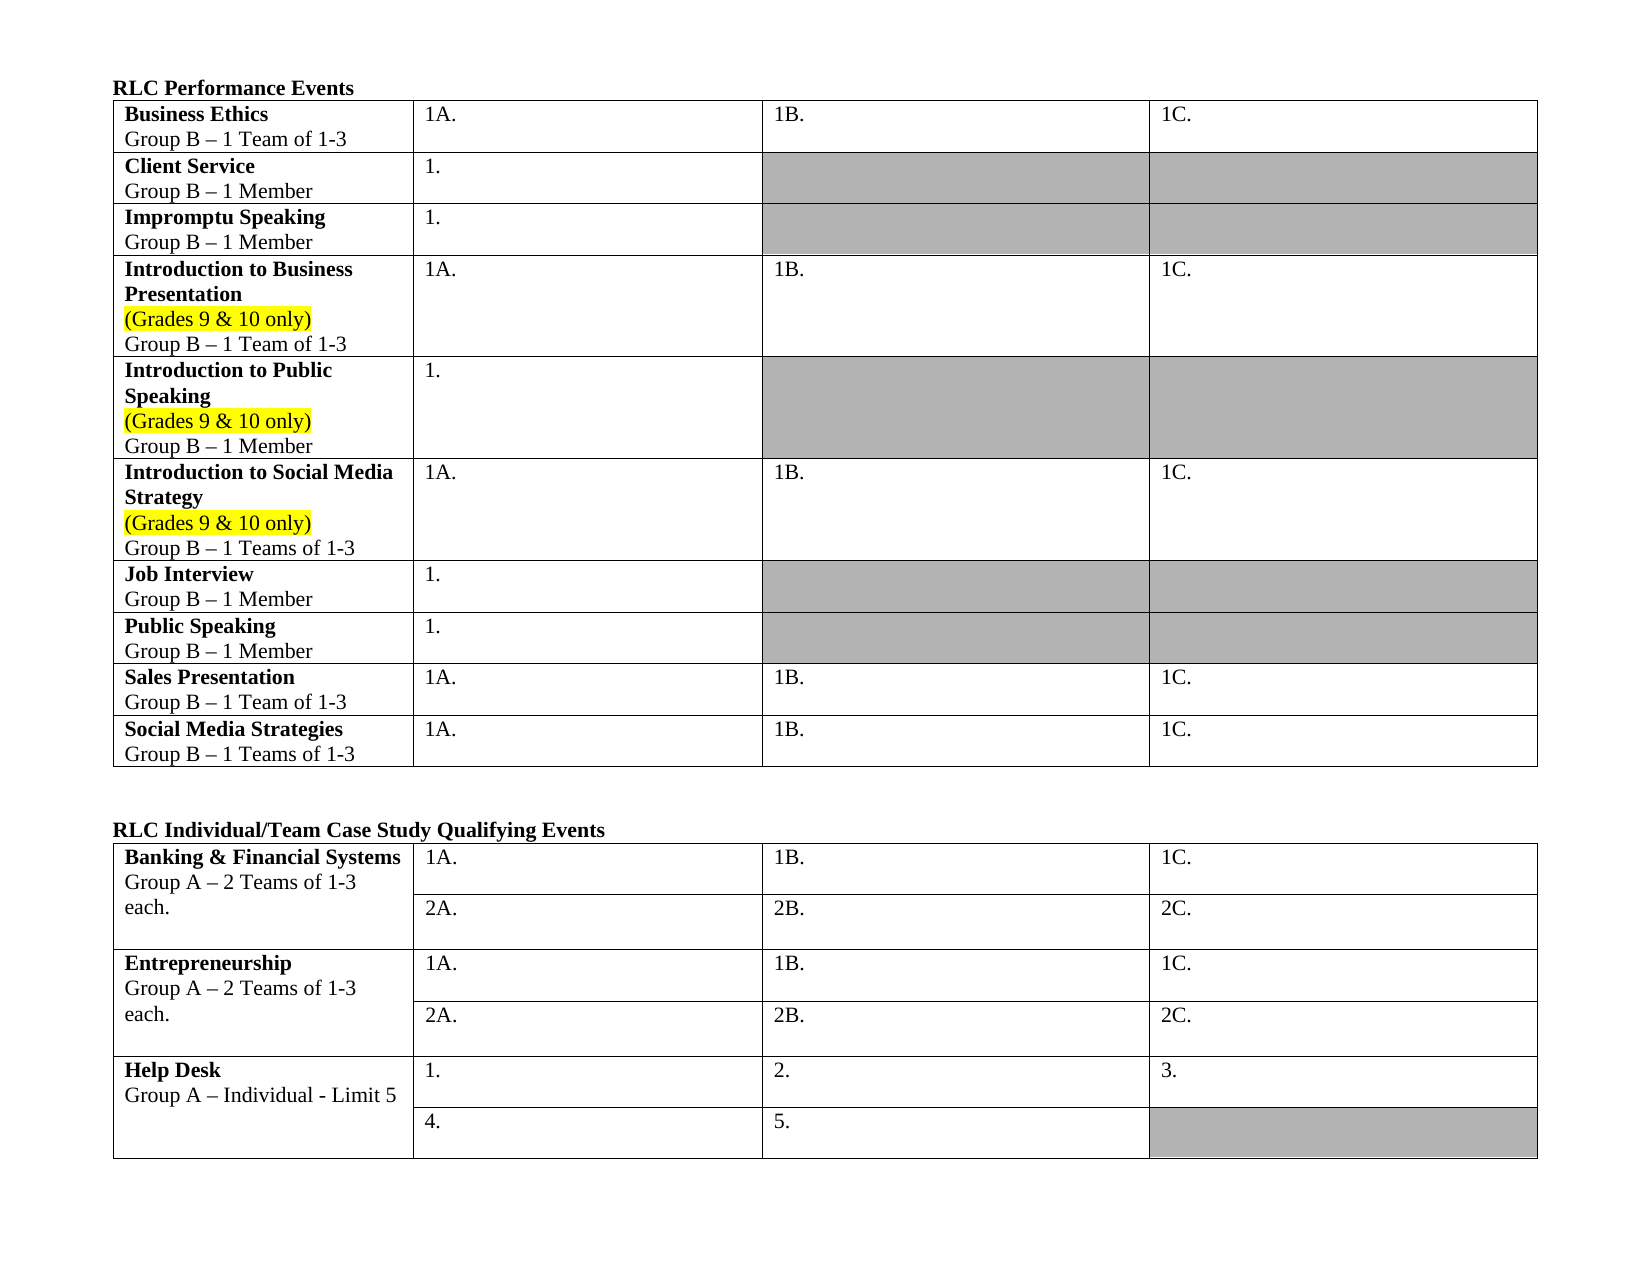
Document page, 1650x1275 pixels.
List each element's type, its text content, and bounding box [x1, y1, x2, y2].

table_cell Job Interview Group B – 1 Member [114, 561, 413, 612]
table_cell 1B. [763, 256, 1149, 356]
table_cell 1A. [414, 950, 762, 1001]
table_cell Help Desk Group A – Individual - Limit 5 [114, 1057, 413, 1157]
table_header 1B. [763, 101, 1149, 152]
table_cell 1C. [1150, 459, 1537, 560]
table_cell [1150, 204, 1537, 254]
table_cell 1B. [763, 459, 1149, 560]
text RLC Performance Events [112, 75, 1537, 100]
table_cell [1150, 613, 1537, 663]
table_cell [1150, 1108, 1537, 1157]
table_cell 1. [414, 561, 762, 612]
table_header Banking & Financial Systems Group A – 2 Teams of 1-3 each. [114, 844, 413, 949]
table_header 1C. [1150, 101, 1537, 152]
table_cell [763, 561, 1149, 612]
table_header Business Ethics Group B – 1 Team of 1-3 [114, 101, 413, 152]
table_cell 1B. [763, 664, 1149, 714]
table_cell Impromptu Speaking Group B – 1 Member [114, 204, 413, 254]
table_cell [1150, 153, 1537, 203]
table_cell 1B. [763, 716, 1149, 766]
table_cell Client Service Group B – 1 Member [114, 153, 413, 203]
table_cell 1C. [1150, 950, 1537, 1001]
table_cell 1. [414, 204, 762, 254]
table_cell 2B. [763, 895, 1149, 949]
table_cell 1. [414, 1057, 762, 1107]
table_cell 1C. [1150, 256, 1537, 356]
table_cell [1150, 357, 1537, 458]
table_cell 2C. [1150, 1002, 1537, 1056]
table_cell Public Speaking Group B – 1 Member [114, 613, 413, 663]
table_cell 1C. [1150, 664, 1537, 714]
table_cell Introduction to Social Media Strategy (Grades 9 & 10 only) Group B – 1 Teams of 1-3 [114, 459, 413, 560]
table_cell Introduction to Public Speaking (Grades 9 & 10 only) Group B – 1 Member [114, 357, 413, 458]
table_header 1A. [414, 101, 762, 152]
table_header 1A. [414, 844, 762, 894]
table_cell 2B. [763, 1002, 1149, 1056]
table_cell Entrepreneurship Group A – 2 Teams of 1-3 each. [114, 950, 413, 1056]
table_cell 1. [414, 153, 762, 203]
table_cell 1. [414, 613, 762, 663]
table_cell 1C. [1150, 716, 1537, 766]
table_cell Introduction to Business Presentation (Grades 9 & 10 only) Group B – 1 Team of 1-3 [114, 256, 413, 356]
table_cell [763, 153, 1149, 203]
table_cell 5. [763, 1108, 1149, 1157]
text RLC Individual/Team Case Study Qualifying Events [112, 817, 1537, 843]
table_cell 2A. [414, 895, 762, 949]
table_cell 1A. [414, 256, 762, 356]
table_cell 2C. [1150, 895, 1537, 949]
table_cell 2. [763, 1057, 1149, 1107]
table_cell [763, 204, 1149, 254]
table_cell [1150, 561, 1537, 612]
table_cell 3. [1150, 1057, 1537, 1107]
table_header 1B. [763, 844, 1149, 894]
table_cell 1B. [763, 950, 1149, 1001]
table_cell 1A. [414, 716, 762, 766]
table_cell [763, 357, 1149, 458]
table_cell 1. [414, 357, 762, 458]
table_cell 1A. [414, 664, 762, 714]
table_cell 4. [414, 1108, 762, 1157]
table_cell Social Media Strategies Group B – 1 Teams of 1-3 [114, 716, 413, 766]
table_cell Sales Presentation Group B – 1 Team of 1-3 [114, 664, 413, 714]
table_cell 1A. [414, 459, 762, 560]
table_cell 2A. [414, 1002, 762, 1056]
table_cell [763, 613, 1149, 663]
table_header 1C. [1150, 844, 1537, 894]
